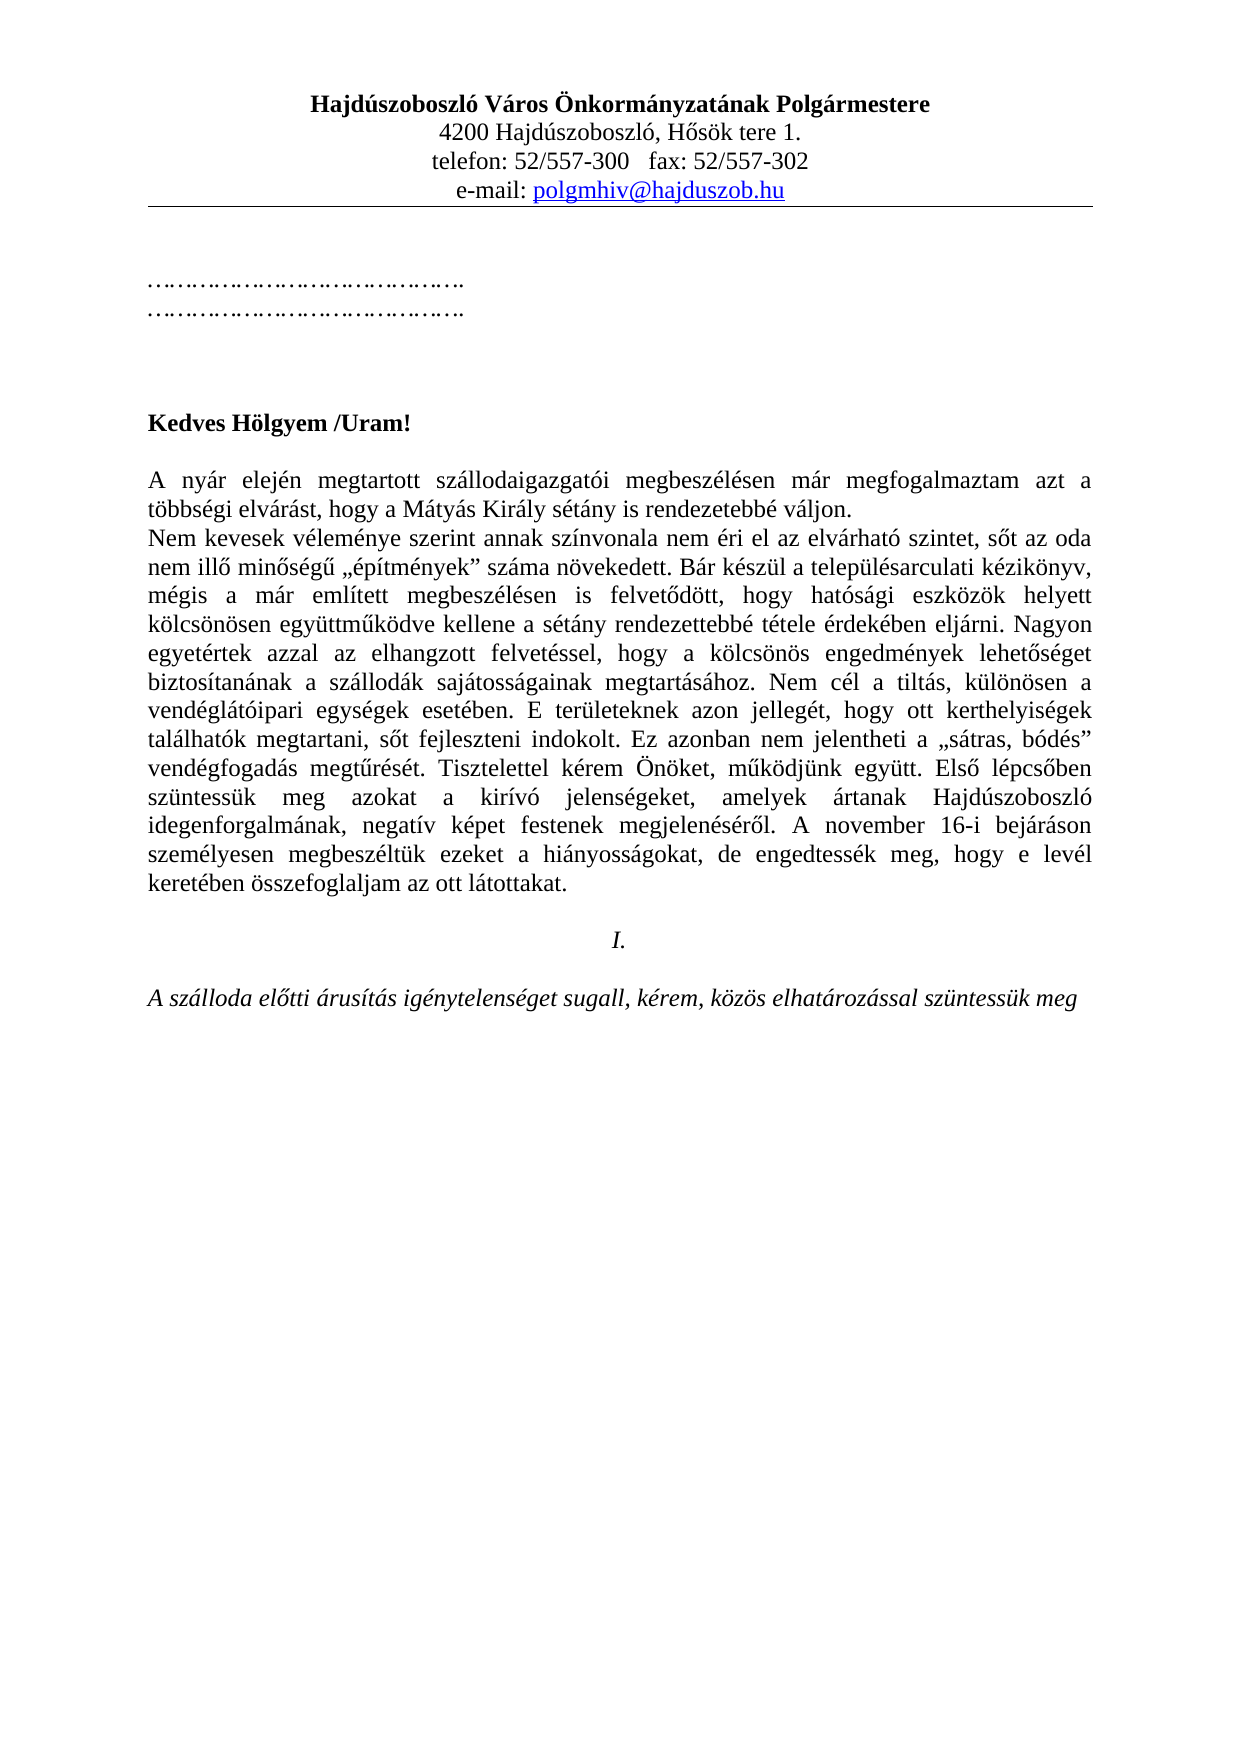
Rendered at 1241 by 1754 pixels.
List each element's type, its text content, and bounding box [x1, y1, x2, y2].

text 4200 Hajdúszoboszló, Hősök tere 1. [148, 117, 1093, 146]
text Kedves Hölgyem /Uram! [148, 408, 1093, 437]
text Hajdúszoboszló Város Önkormányzatának Polgármestere [148, 89, 1093, 117]
text telefon: 52/557-300 fax: 52/557-302 [148, 146, 1093, 175]
text A szálloda előtti árusítás igénytelenséget sugall, kérem, közös elhatározással szüntessük meg [148, 983, 1093, 1012]
text A nyár elején megtartott szállodaigazgatói megbeszélésen már megfogalmaztam azt a többségi elvárást, hogy a Mátyás Király sétány is rendezetebbé váljon. [148, 466, 1093, 523]
text Nem kevesek véleménye szerint annak színvonala nem éri el az elvárható szintet, sőt az oda nem illő minőségű „építmények” száma növekedett. Bár készül a településarculati kézikönyv, mégis a már említett megbeszélésen is felvetődött, hogy hatósági eszközök helyett kölcsönösen együttműködve kellene a sétány rendezettebbé tétele érdekében eljárni. Nagyon egyetértek azzal az elhangzott felvetéssel, hogy a kölcsönös engedmények lehetőséget biztosítanának a szállodák sajátosságainak megtartásához. Nem cél a tiltás, különösen a vendéglátóipari egységek esetében. E területeknek azon jellegét, hogy ott kerthelyiségek találhatók megtartani, sőt fejleszteni indokolt. Ez azonban nem jelentheti a „sátras, bódés” vendégfogadás megtűrését. Tisztelettel kérem Önöket, működjünk együtt. Első lépcsőben szüntessük meg azokat a kirívó jelenségeket, amelyek ártanak Hajdúszoboszló idegenforgalmának, negatív képet festenek megjelenéséről. A november 16-i bejáráson személyesen megbeszéltük ezeket a hiányosságokat, de engedtessék meg, hogy e levél keretében összefoglaljam az ott látottakat. [148, 523, 1093, 897]
text I. [148, 926, 1093, 954]
text ……………………………………. [148, 264, 1093, 293]
text ……………………………………. [148, 293, 1093, 322]
text e-mail: polgmhiv@hajduszob.hu [148, 175, 1093, 206]
